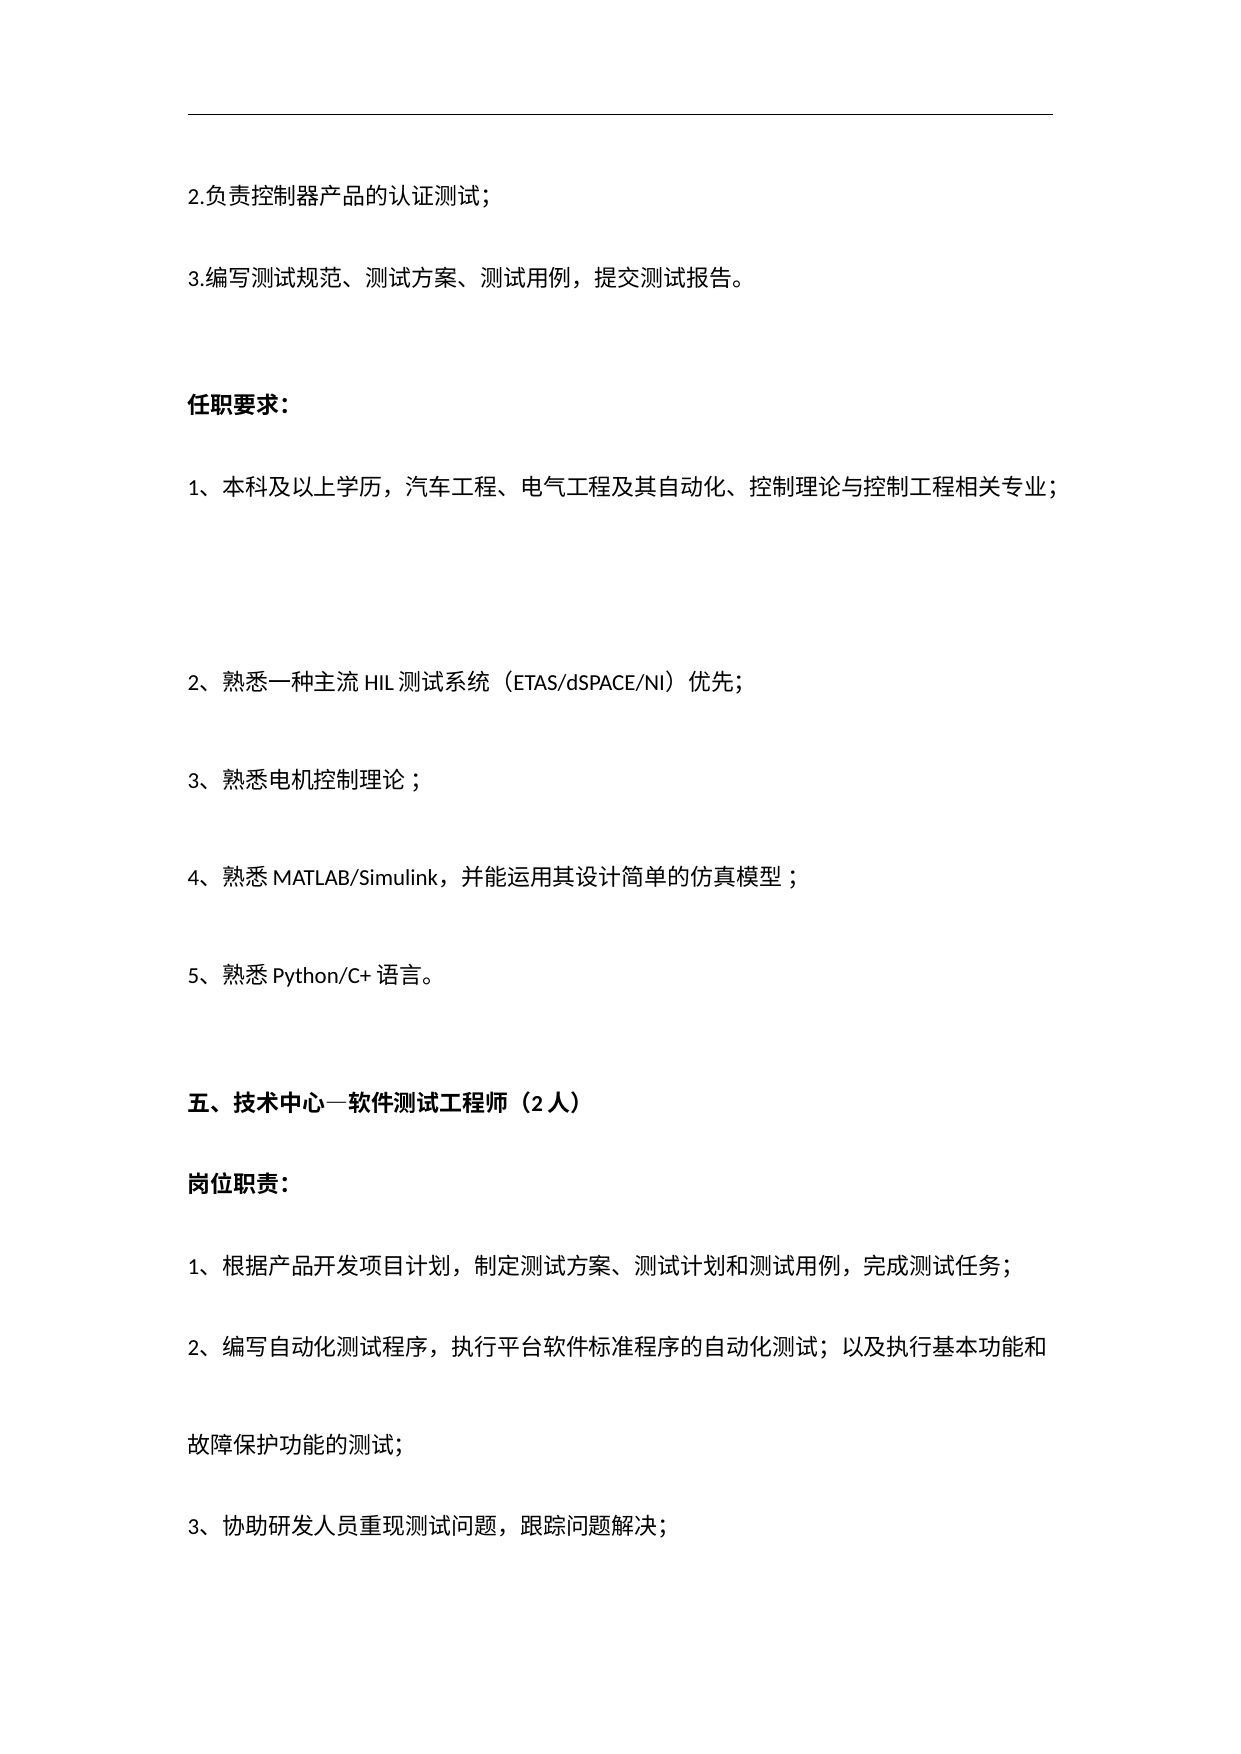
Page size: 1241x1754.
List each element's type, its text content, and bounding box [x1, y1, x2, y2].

text 2、编写自动化测试程序，执行平台软件标准程序的自动化测试；以及执行基本功能和故障保护功能的测试； [187, 1313, 1053, 1476]
text 任职要求： [187, 372, 1053, 437]
text 2.负责控制器产品的认证测试； [187, 162, 1053, 227]
text 3.编写测试规范、测试方案、测试用例，提交测试报告。 [187, 243, 1053, 308]
text 1、根据产品开发项目计划，制定测试方案、测试计划和测试用例，完成测试任务； [187, 1232, 1053, 1297]
text 岗位职责： [187, 1150, 1053, 1215]
text 1、本科及以上学历，汽车工程、电气工程及其自动化、控制理论与控制工程相关专业； 2、熟悉一种主流HIL测试系统（ETAS/dSPACE/NI）优先； 3、熟悉电机控制理论 ； 4、熟悉MATLAB/Simulink，并能运用其设计简单的仿真模型 ； 5、熟悉Python/C+ 语言。 [187, 453, 1053, 1006]
text 3、协助研发人员重现测试问题，跟踪问题解决； [187, 1492, 1053, 1557]
text 五、技术中心—软件测试工程师（2人） [187, 1069, 1053, 1134]
